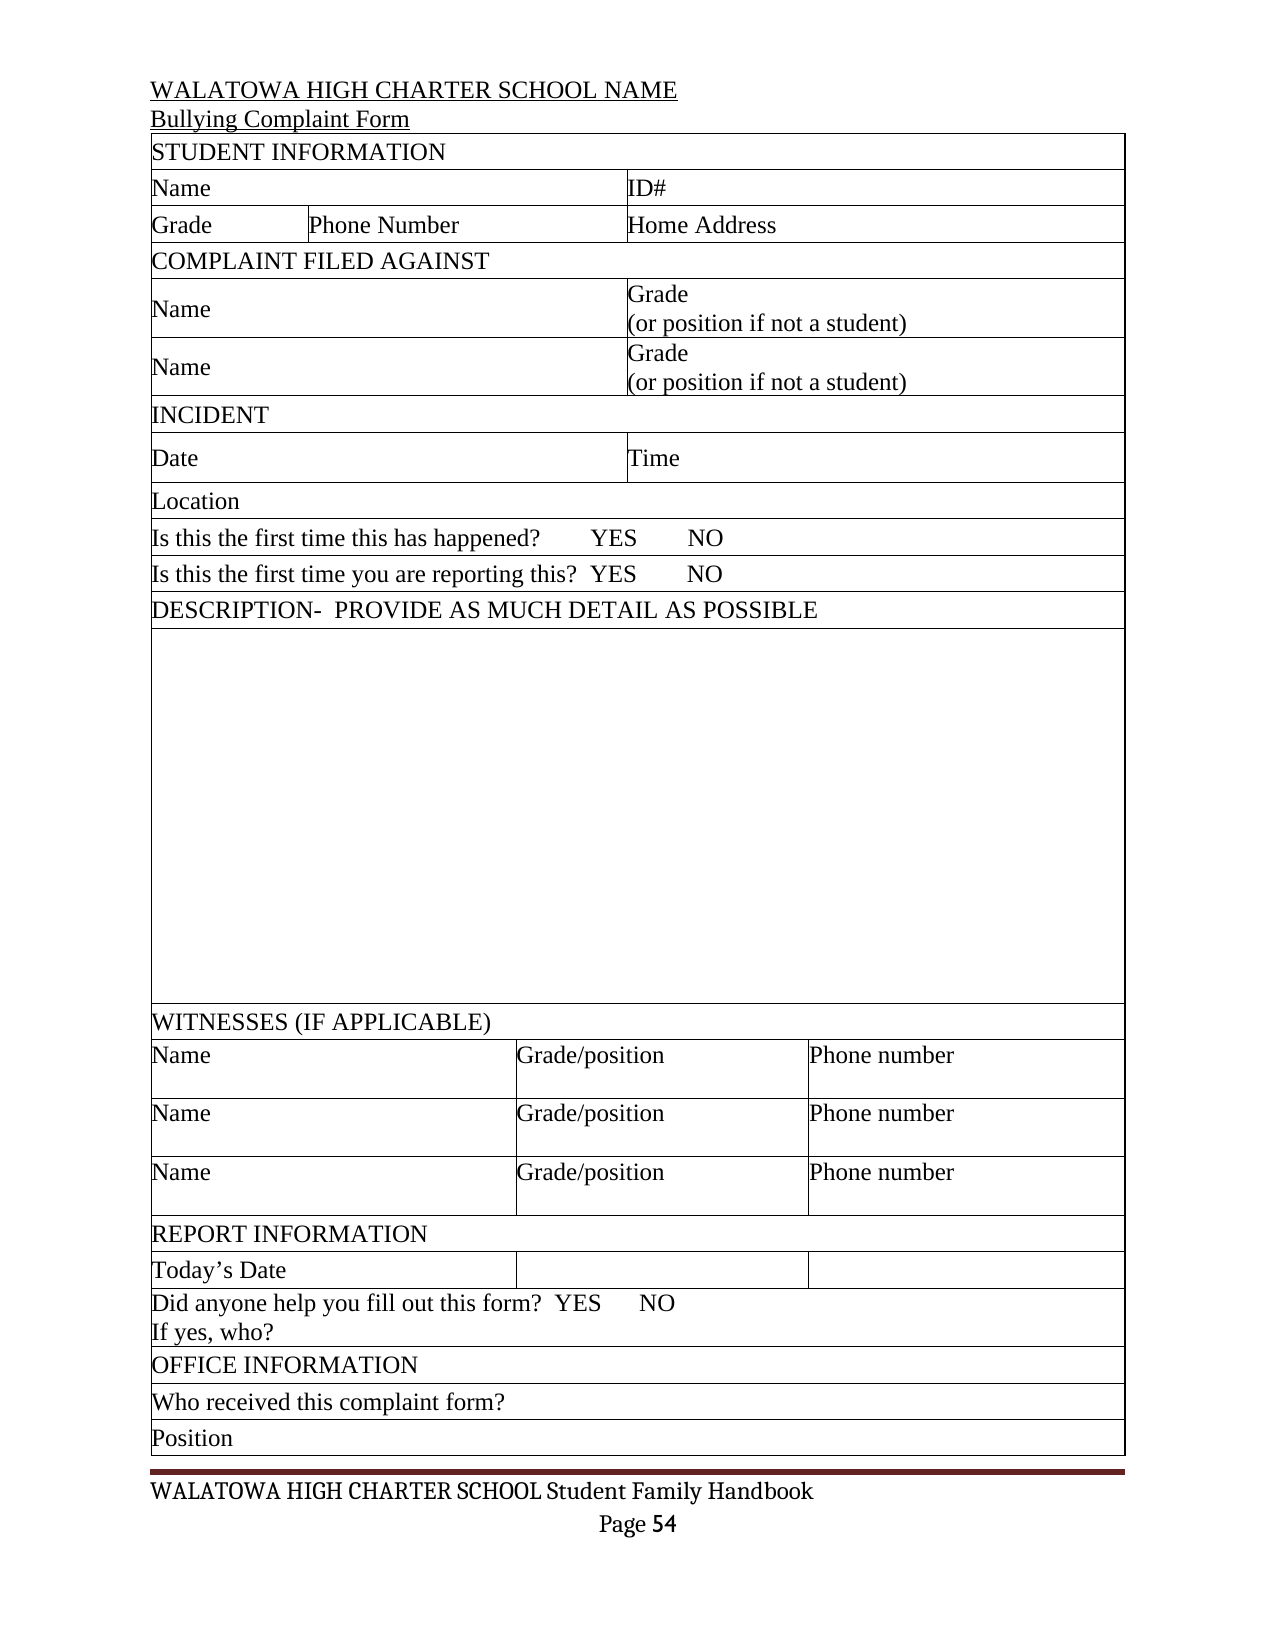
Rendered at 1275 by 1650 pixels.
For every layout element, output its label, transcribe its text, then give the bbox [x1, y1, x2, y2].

table_cell Name [152, 338, 627, 395]
table_cell Grade [152, 206, 308, 242]
table_cell Grade (or position if not a student) [628, 338, 1124, 395]
table_cell Location [152, 483, 1124, 518]
table_cell Name [152, 1040, 516, 1097]
table_cell Name [152, 1099, 516, 1156]
table_cell Position [152, 1420, 1124, 1455]
table_cell Phone number [809, 1040, 1124, 1097]
table_cell [152, 629, 1124, 1002]
table_cell Is this the first time this has happened? YES NO [152, 519, 1124, 555]
table_cell OFFICE INFORMATION [152, 1347, 1124, 1382]
table_cell Today’s Date [152, 1252, 516, 1287]
table_cell ID# [628, 170, 1124, 205]
table_cell Phone number [809, 1157, 1124, 1214]
table_cell Name [152, 170, 627, 205]
table_cell REPORT INFORMATION [152, 1216, 1124, 1251]
table_cell Name [152, 279, 627, 337]
table_cell WITNESSES (IF APPLICABLE) [152, 1004, 1124, 1039]
table_cell Home Address [628, 206, 1124, 242]
table_cell Grade/position [517, 1157, 808, 1214]
table_cell Name [152, 1157, 516, 1214]
text Bullying Complaint Form [150, 104, 1125, 132]
table_cell Is this the first time you are reporting this? YES NO [152, 556, 1124, 591]
table_cell Did anyone help you fill out this form? YES NO If yes, who? [152, 1289, 1124, 1346]
table_cell [809, 1252, 1124, 1287]
table_cell Time [628, 433, 1124, 482]
table_cell Grade (or position if not a student) [628, 279, 1124, 337]
table_cell Grade/position [517, 1099, 808, 1156]
table_cell DESCRIPTION- PROVIDE AS MUCH DETAIL AS POSSIBLE [152, 592, 1124, 628]
table_cell [517, 1252, 808, 1287]
table_cell Date [152, 433, 627, 482]
table_cell Who received this complaint form? [152, 1384, 1124, 1419]
table_cell Grade/position [517, 1040, 808, 1097]
text WALATOWA HIGH CHARTER SCHOOL NAME [150, 75, 1125, 104]
table_cell INCIDENT [152, 396, 1124, 432]
table_header STUDENT INFORMATION [152, 134, 1124, 169]
table_cell Phone Number [309, 206, 627, 242]
table_cell Phone number [809, 1099, 1124, 1156]
table_cell COMPLAINT FILED AGAINST [152, 243, 1124, 278]
